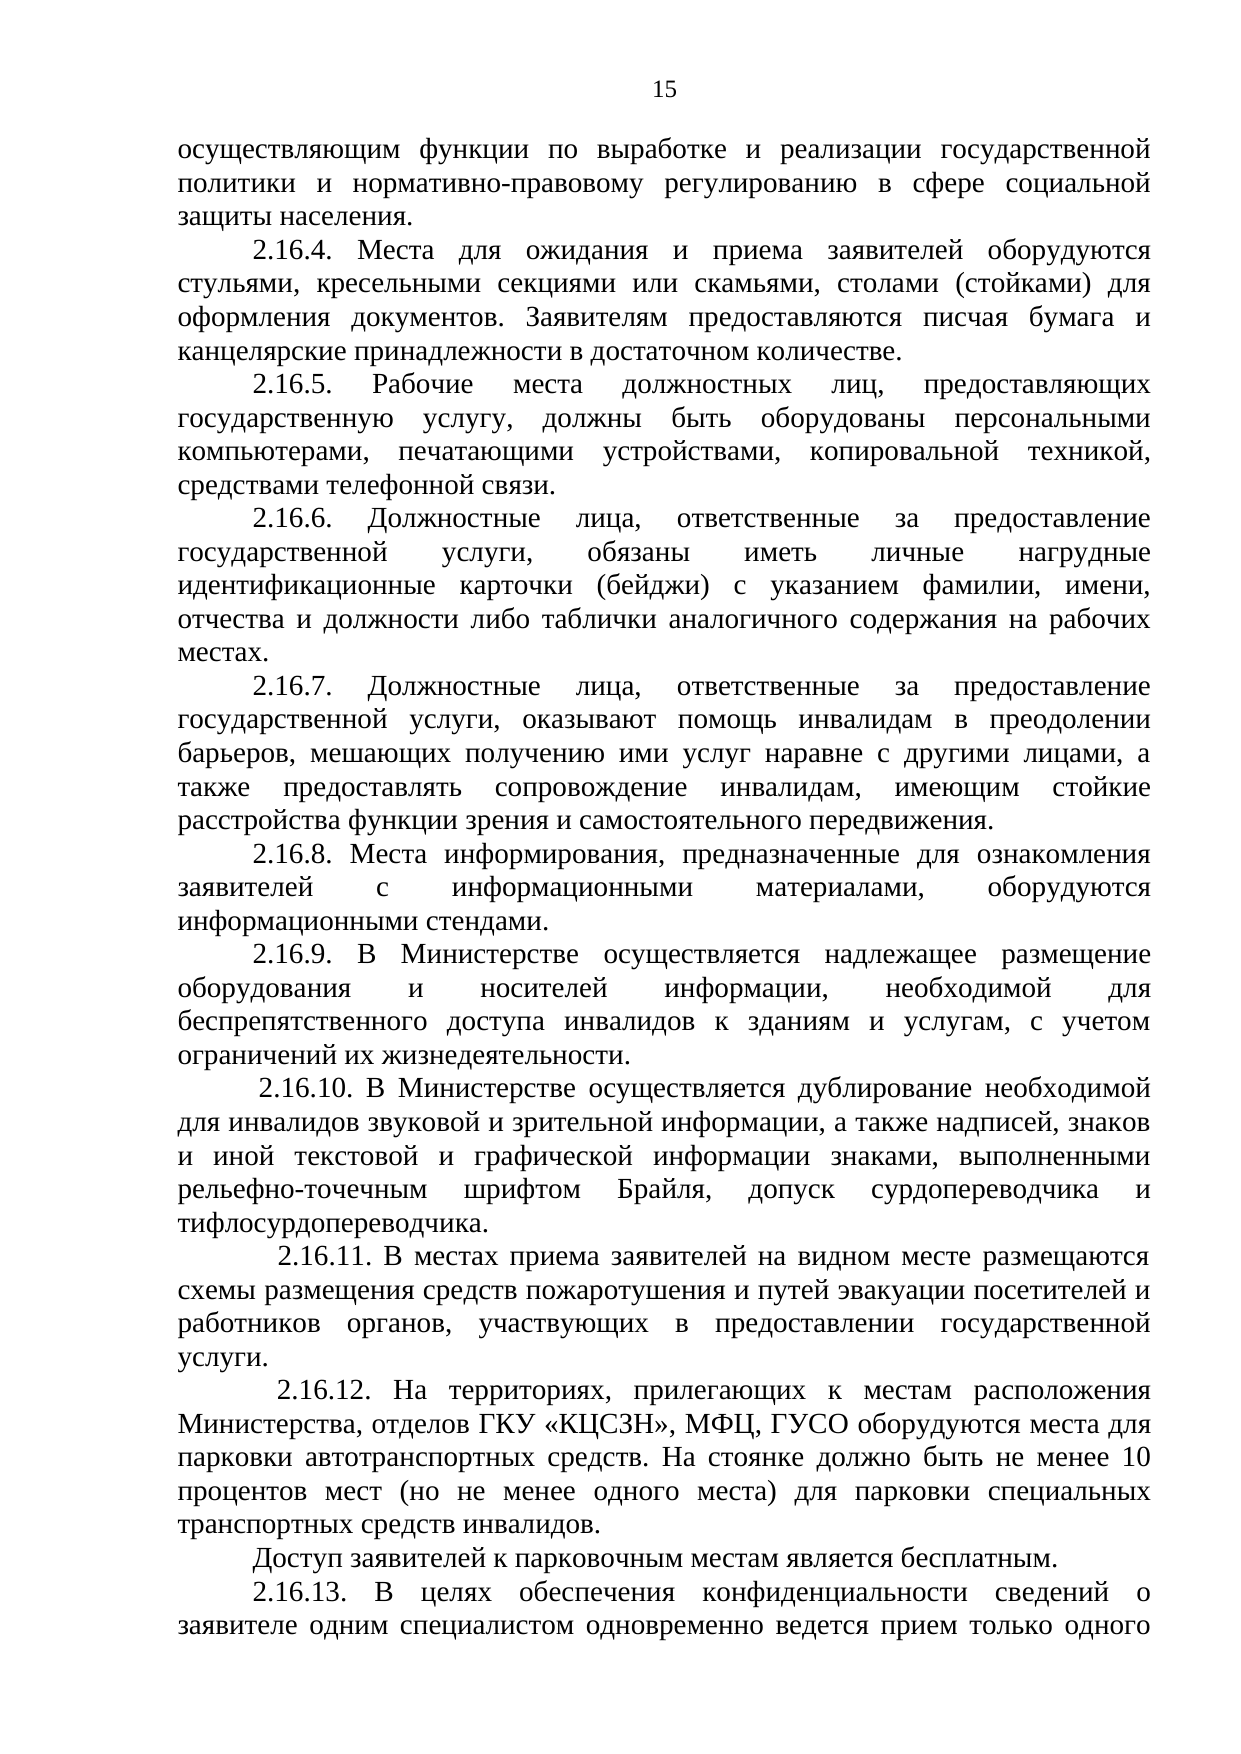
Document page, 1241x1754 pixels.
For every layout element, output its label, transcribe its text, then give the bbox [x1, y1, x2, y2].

text 2.16.7. Должностные лица, ответственные за предоставление государственной услуги, оказывают помощь инвалидам в преодолении барьеров, мешающих получению ими услуг наравне с другими лицами, а также предоставлять сопровождение инвалидам, имеющим стойкие расстройства функции зрения и самостоятельного передвижения. [177, 668, 1152, 836]
text 2.16.9. В Министерстве осуществляется надлежащее размещение оборудования и носителей информации, необходимой для беспрепятственного доступа инвалидов к зданиям и услугам, с учетом ограничений их жизнедеятельности. [177, 936, 1152, 1071]
text 2.16.6. Должностные лица, ответственные за предоставление государственной услуги, обязаны иметь личные нагрудные идентификационные карточки (бейджи) с указанием фамилии, имени, отчества и должности либо таблички аналогичного содержания на рабочих местах. [177, 500, 1152, 668]
text 2.16.5. Рабочие места должностных лиц, предоставляющих государственную услугу, должны быть оборудованы персональными компьютерами, печатающими устройствами, копировальной техникой, средствами телефонной связи. [177, 366, 1152, 500]
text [177, 131, 1152, 232]
text Доступ заявителей к парковочным местам является бесплатным. [177, 1540, 1152, 1574]
text 2.16.12. На территориях, прилегающих к местам расположения Министерства, отделов ГКУ «КЦСЗН», МФЦ, ГУСО оборудуются места для парковки автотранспортных средств. На стоянке должно быть не менее 10 процентов мест (но не менее одного места) для парковки специальных транспортных средств инвалидов. [177, 1372, 1152, 1540]
text 2.16.8. Места информирования, предназначенные для ознакомления заявителей с информационными материалами, оборудуются информационными стендами. [177, 836, 1152, 936]
text 2.16.10. В Министерстве осуществляется дублирование необходимой для инвалидов звуковой и зрительной информации, а также надписей, знаков и иной текстовой и графической информации знаками, выполненными рельефно-точечным шрифтом Брайля, допуск сурдопереводчика и тифлосурдопереводчика. [177, 1071, 1152, 1238]
text 2.16.11. В местах приема заявителей на видном месте размещаются схемы размещения средств пожаротушения и путей эвакуации посетителей и работников органов, участвующих в предоставлении государственной услуги. [177, 1238, 1152, 1372]
text 2.16.4. Места для ожидания и приема заявителей оборудуются стульями, кресельными секциями или скамьями, столами (стойками) для оформления документов. Заявителям предоставляются писчая бумага и канцелярские принадлежности в достаточном количестве. [177, 232, 1152, 366]
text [177, 1574, 1152, 1641]
